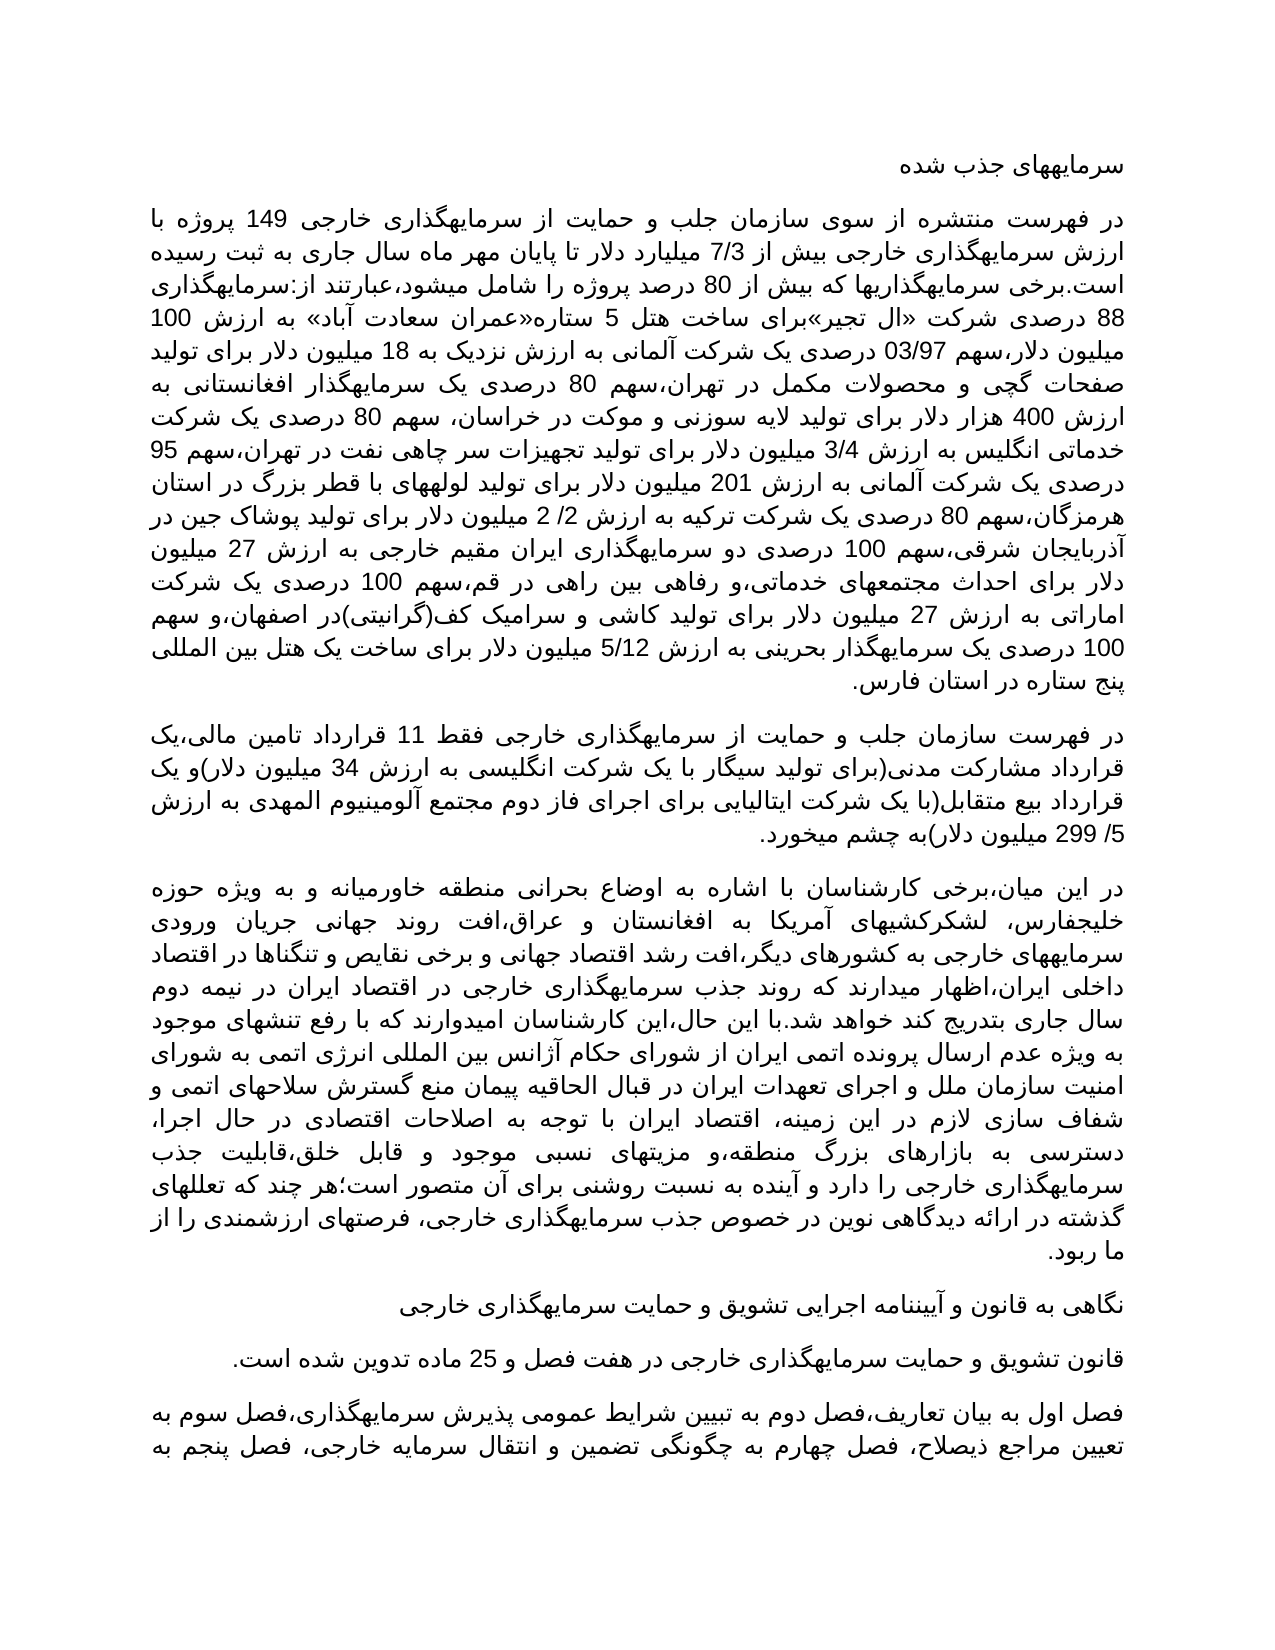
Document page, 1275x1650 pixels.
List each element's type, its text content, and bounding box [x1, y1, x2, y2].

text در فهرست سازمان جلب و حمایت از سرمایه‏گذاری‏ خارجی فقط 11 قرارداد تامین مالی،یک قرارداد مشارکت‏ مدنی(برای تولید سیگار با یک شرکت انگلیسی به ارزش 34 میلیون دلار)و یک قرارداد بیع متقابل(با یک شرکت ایتالیایی‏ برای اجرای فاز دوم مجتمع آلومینیوم المهدی به ارزش 5/ 299 میلیون دلار)به چشم می‏خورد. [150, 720, 1125, 848]
text در فهرست منتشره از سوی سازمان جلب و حمایت‏ از سرمایه‏گذاری خارجی 149 پروژه با ارزش‏ سرمایه‏گذاری خارجی بیش از 7/3 میلیارد دلار تا پایان‏ مهر ماه سال جاری به ثبت رسیده است.برخی‏ سرمایه‏گذاری‏ها که بیش از 80 درصد پروژه را شامل‏ می‏شود،عبارتند از:سرمایه‏گذاری 88 درصدی شرکت‏ «ال تجیر»برای ساخت هتل 5 ستاره«عمران سعادت آباد» به ارزش 100 میلیون دلار،سهم 03/97 درصدی یک‏ شرکت آلمانی به ارزش نزدیک به 18 میلیون دلار برای‏ تولید صفحات گچی و محصولات مکمل در تهران،سهم‏ 80 درصدی یک سرمایه‏گذار افغانستانی به ارزش 400 هزار دلار برای تولید لایه سوزنی و موکت در خراسان، سهم 80 درصدی یک شرکت خدماتی انگلیس به ارزش‏ 3/4 میلیون دلار برای تولید تجهیزات سر چاهی نفت در تهران،سهم 95 درصدی یک شرکت آلمانی به ارزش 201 میلیون دلار برای تولید لوله‏های با قطر بزرگ در استان‏ هرمزگان،سهم 80 درصدی یک شرکت ترکیه به ارزش 2/ 2 میلیون دلار برای تولید پوشاک جین در آذربایجان‏ شرقی،سهم 100 درصدی دو سرمایه‏گذاری ایران مقیم‏ خارجی به ارزش 27 میلیون دلار برای احداث مجتمع‏های‏ خدماتی،و رفاهی بین راهی در قم،سهم 100 درصدی یک‏ شرکت اماراتی به ارزش 27 میلیون دلار برای تولید کاشی‏ و سرامیک کف(گرانیتی)در اصفهان،و سهم 100 درصدی‏ یک سرمایه‏گذار بحرینی به ارزش 5/12 میلیون دلار برای‏ ساخت یک هتل بین المللی پنج ستاره در استان فارس. [150, 204, 1125, 695]
text نگاهی به قانون‏ و آیین‏نامه‏ اجرایی‏ تشویق و حمایت‏ سرمایه‏گذاری‏ خارجی [150, 1290, 1125, 1319]
text سرمایه‏های جذب شده [150, 150, 1125, 179]
text در این میان،برخی کارشناسان با اشاره به اوضاع‏ بحرانی منطقه خاورمیانه و به ویژه حوزه خلیج‏فارس، لشکرکشی‏های آمریکا به افغانستان و عراق،افت روند جهانی جریان ورودی سرمایه‏های خارجی به کشورهای‏ دیگر،افت رشد اقتصاد جهانی و برخی نقایص و تنگناها در اقتصاد داخلی ایران،اظهار می‏دارند که روند جذب‏ سرمایه‏گذاری خارجی در اقتصاد ایران در نیمه دوم سال‏ جاری بتدریج کند خواهد شد.با این حال،این کارشناسان‏ امیدوارند که با رفع تنش‏های موجود به ویژه عدم ارسال‏ پرونده اتمی ایران از شورای حکام آژانس بین المللی‏ انرژی اتمی به شورای امنیت سازمان ملل و اجرای‏ تعهدات ایران در قبال الحاقیه پیمان منع گسترش‏ سلاح‏های اتمی و شفاف سازی لازم در این زمینه، اقتصاد ایران با توجه به اصلاحات اقتصادی در حال اجرا، دسترسی به بازارهای بزرگ منطقه،و مزیت‏های نسبی‏ موجود و قابل خلق،قابلیت جذب سرمایه‏گذاری‏ خارجی را دارد و آینده به نسبت روشنی برای آن متصور است؛هر چند که تعلل‏های گذشته در ارائه دیدگاهی‏ نوین در خصوص جذب سرمایه‏گذاری خارجی، فرصت‏های ارزشمندی را از ما ربود. [150, 873, 1125, 1265]
text قانون تشویق و حمایت سرمایه‏گذاری خارجی در هفت‏ فصل و 25 ماده تدوین شده است. [150, 1344, 1125, 1373]
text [150, 1398, 1125, 1459]
